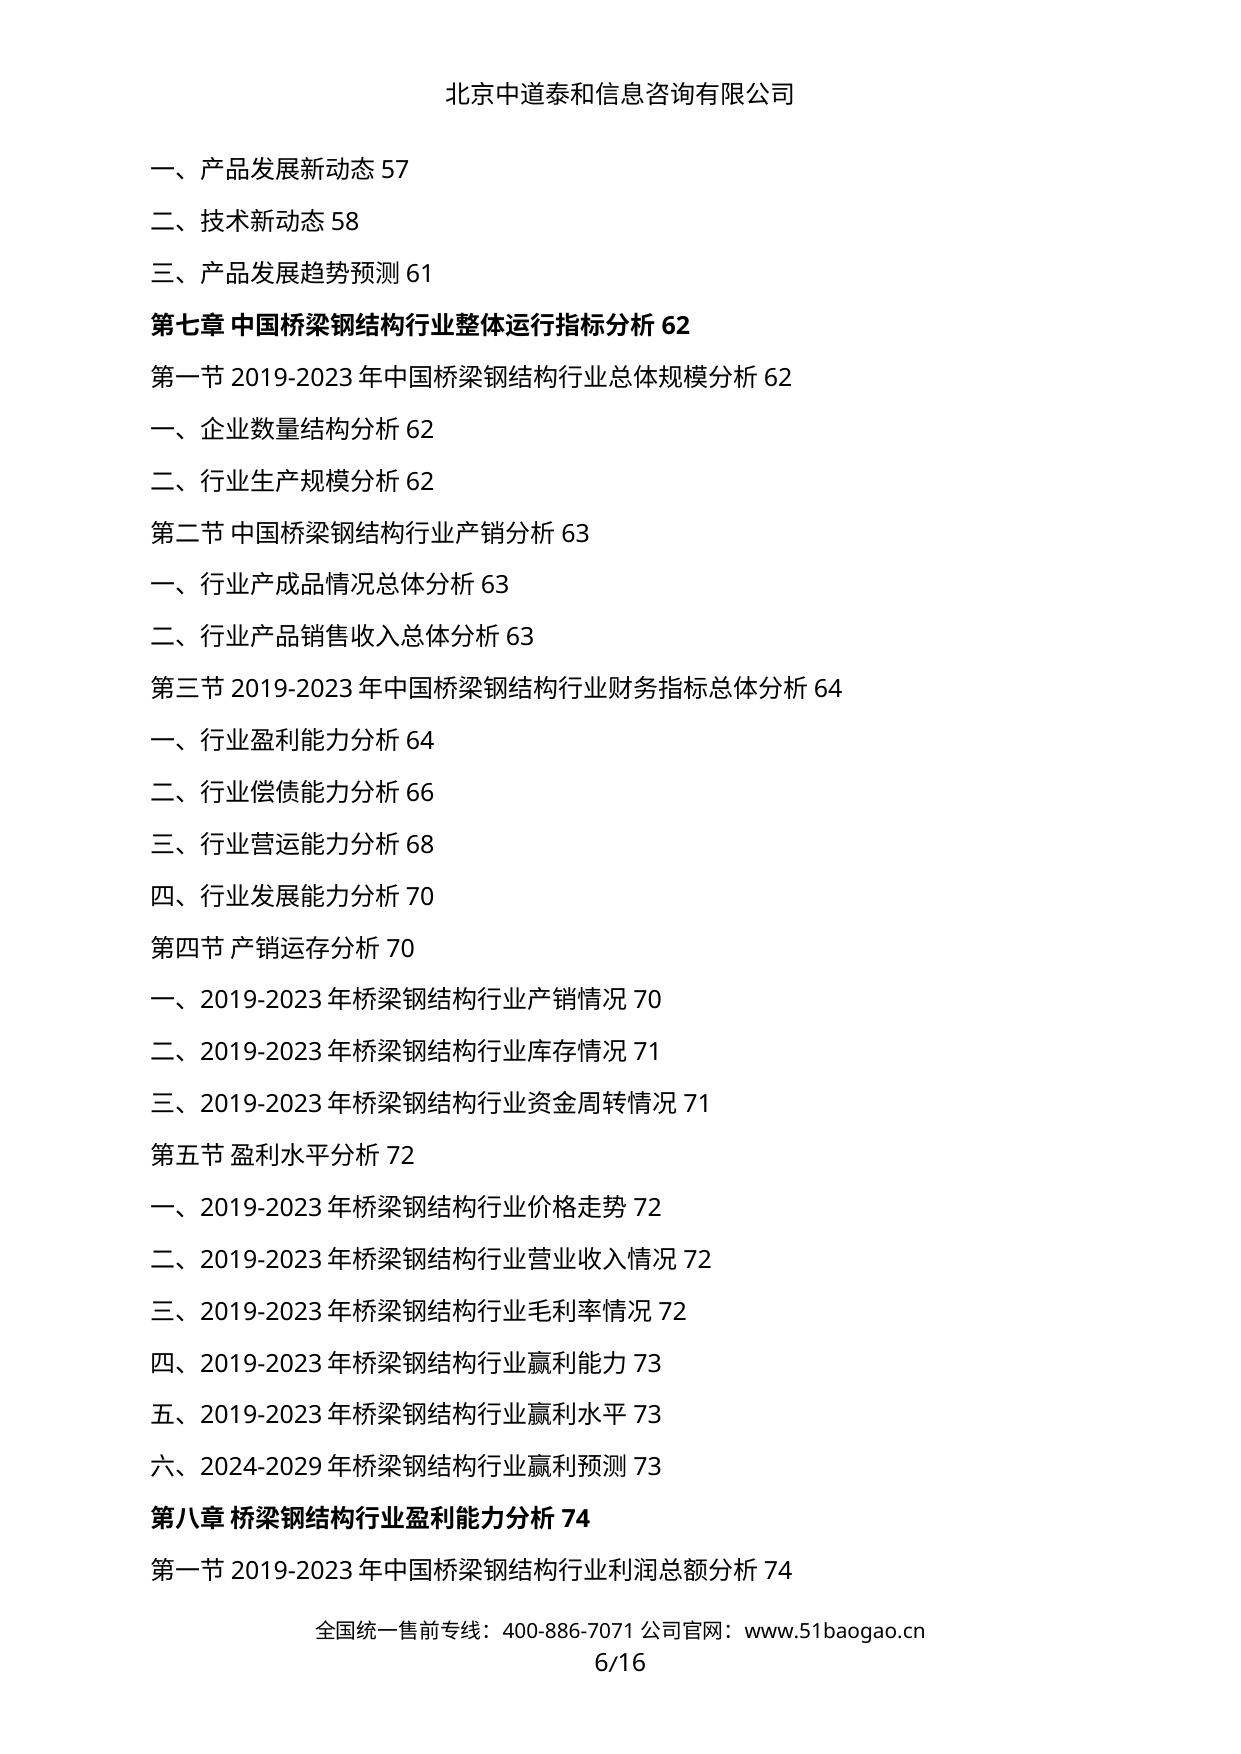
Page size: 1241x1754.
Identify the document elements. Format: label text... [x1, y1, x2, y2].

text 第七章 中国桥梁钢结构行业整体运行指标分析 62 [150, 306, 1090, 342]
text 一、产品发展新动态 57 [150, 150, 1090, 186]
text 二、技术新动态 58 [150, 202, 1090, 238]
text 一、行业产成品情况总体分析 63 [150, 565, 1090, 601]
text 二、行业产品销售收入总体分析 63 [150, 617, 1090, 653]
text 二、行业偿债能力分析 66 [150, 772, 1090, 809]
text 三、2019-2023年桥梁钢结构行业资金周转情况 71 [150, 1084, 1090, 1120]
text 一、2019-2023年桥梁钢结构行业价格走势 72 [150, 1187, 1090, 1224]
text 第一节 2019-2023年中国桥梁钢结构行业利润总额分析 74 [150, 1551, 1090, 1587]
text 五、2019-2023年桥梁钢结构行业赢利水平 73 [150, 1395, 1090, 1431]
text 四、行业发展能力分析 70 [150, 876, 1090, 912]
text 第一节 2019-2023年中国桥梁钢结构行业总体规模分析 62 [150, 357, 1090, 394]
text 二、2019-2023年桥梁钢结构行业营业收入情况 72 [150, 1239, 1090, 1276]
text 第四节 产销运存分析 70 [150, 928, 1090, 964]
text 第三节 2019-2023年中国桥梁钢结构行业财务指标总体分析 64 [150, 669, 1090, 705]
text 二、行业生产规模分析 62 [150, 461, 1090, 497]
text 二、2019-2023年桥梁钢结构行业库存情况 71 [150, 1032, 1090, 1068]
text 一、企业数量结构分析 62 [150, 409, 1090, 446]
text 三、2019-2023年桥梁钢结构行业毛利率情况 72 [150, 1291, 1090, 1327]
text 四、2019-2023年桥梁钢结构行业赢利能力 73 [150, 1343, 1090, 1379]
text 三、行业营运能力分析 68 [150, 824, 1090, 861]
text 第二节 中国桥梁钢结构行业产销分析 63 [150, 513, 1090, 549]
text 第八章 桥梁钢结构行业盈利能力分析 74 [150, 1499, 1090, 1535]
text 第五节 盈利水平分析 72 [150, 1136, 1090, 1172]
text 一、行业盈利能力分析 64 [150, 721, 1090, 757]
text 六、2024-2029年桥梁钢结构行业赢利预测 73 [150, 1447, 1090, 1483]
text 一、2019-2023年桥梁钢结构行业产销情况 70 [150, 980, 1090, 1016]
text 三、产品发展趋势预测 61 [150, 254, 1090, 290]
